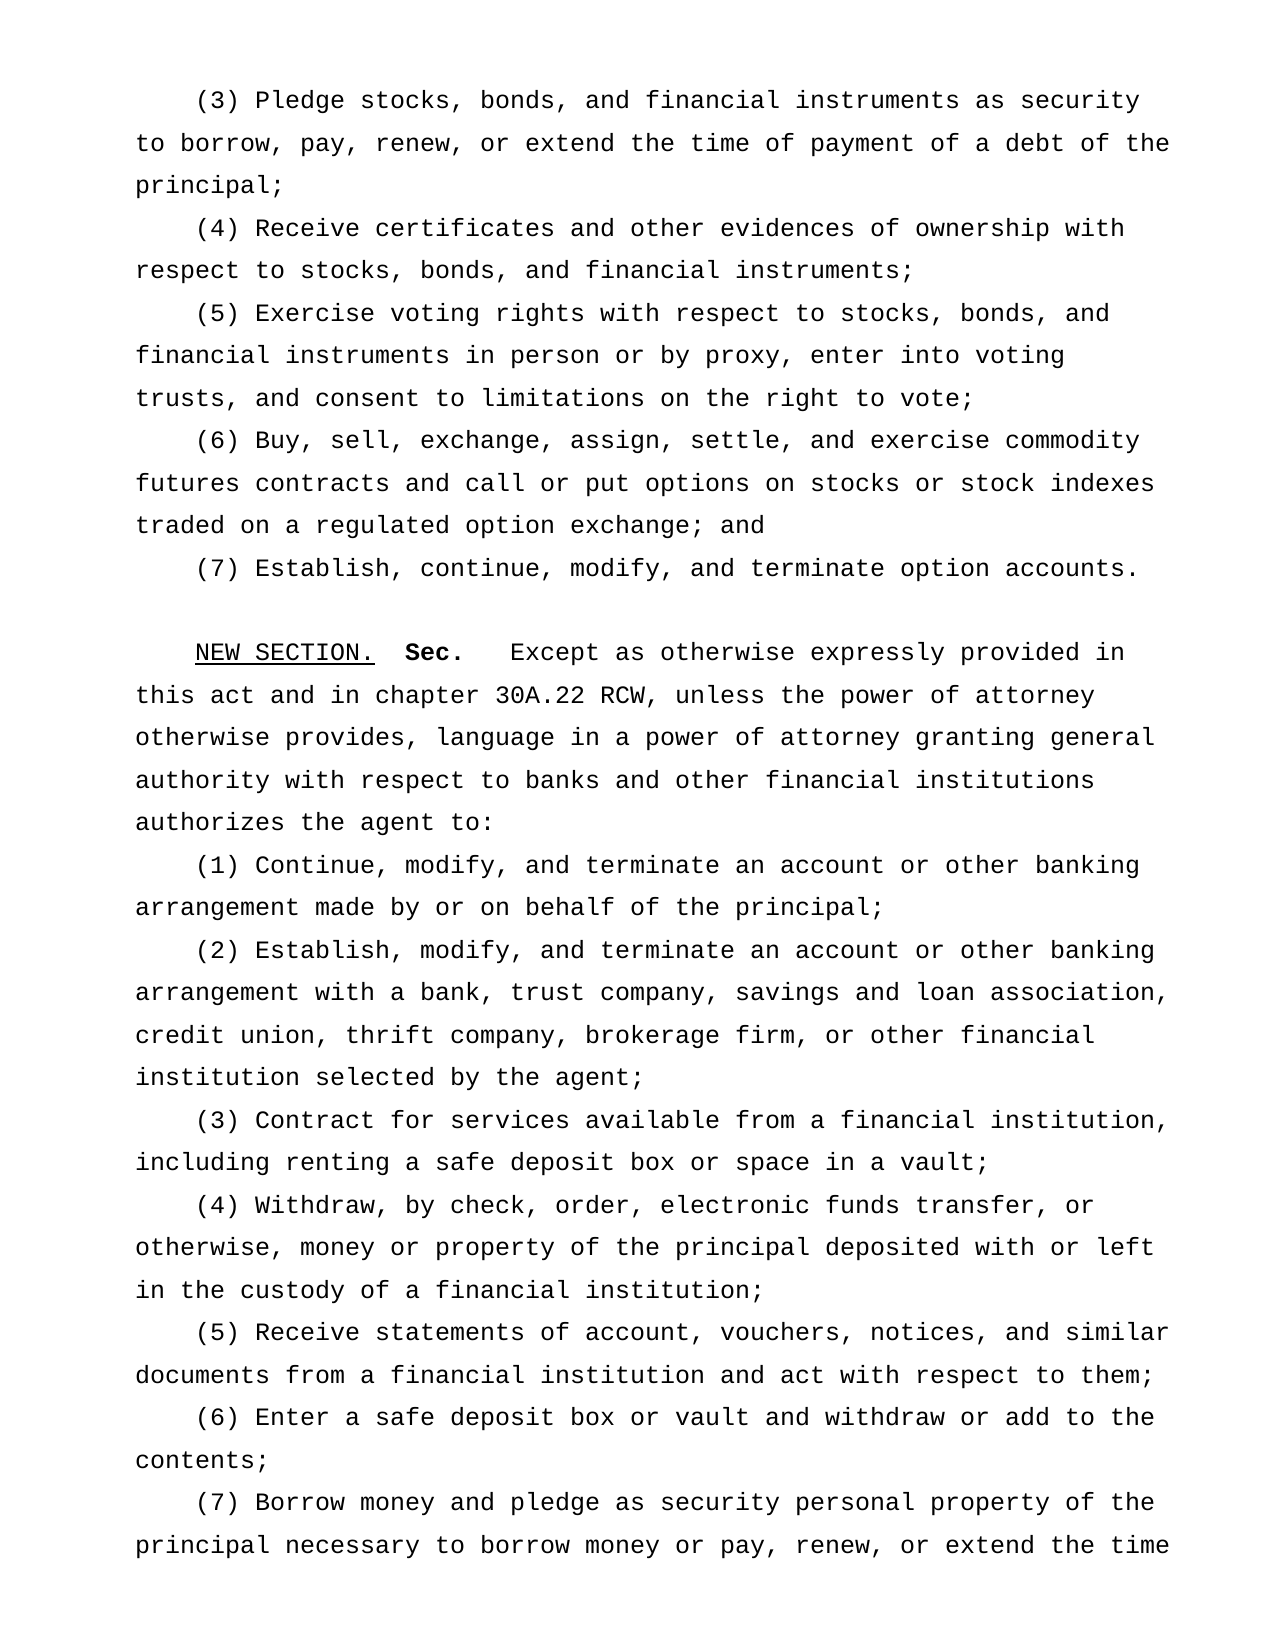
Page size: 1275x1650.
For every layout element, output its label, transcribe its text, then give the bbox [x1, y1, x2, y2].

text (5) Receive statements of account, vouchers, notices, and similar documents from a financial institution and act with respect to them; [135, 1307, 1170, 1392]
text (3) Pledge stocks, bonds, and financial instruments as security to borrow, pay, renew, or extend the time of payment of a debt of the principal; [135, 75, 1170, 202]
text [135, 1477, 1170, 1562]
text (7) Establish, continue, modify, and terminate option accounts. [135, 542, 1170, 585]
text (6) Enter a safe deposit box or vault and withdraw or add to the contents; [135, 1392, 1170, 1477]
text (1) Continue, modify, and terminate an account or other banking arrangement made by or on behalf of the principal; [135, 839, 1170, 924]
text (5) Exercise voting rights with respect to stocks, bonds, and financial instruments in person or by proxy, enter into voting trusts, and consent to limitations on the right to vote; [135, 287, 1170, 415]
text NEW SECTION. Sec. Except as otherwise expressly provided in this act and in chapter 30A.22 RCW, unless the power of attorney otherwise provides, language in a power of attorney granting general authority with respect to banks and other financial institutions authorizes the agent to: [135, 627, 1170, 839]
text (2) Establish, modify, and terminate an account or other banking arrangement with a bank, trust company, savings and loan association, credit union, thrift company, brokerage firm, or other financial institution selected by the agent; [135, 924, 1170, 1094]
text (4) Receive certificates and other evidences of ownership with respect to stocks, bonds, and financial instruments; [135, 202, 1170, 287]
text (6) Buy, sell, exchange, assign, settle, and exercise commodity futures contracts and call or put options on stocks or stock indexes traded on a regulated option exchange; and [135, 415, 1170, 542]
text (4) Withdraw, by check, order, electronic funds transfer, or otherwise, money or property of the principal deposited with or left in the custody of a financial institution; [135, 1179, 1170, 1307]
text (3) Contract for services available from a financial institution, including renting a safe deposit box or space in a vault; [135, 1094, 1170, 1179]
